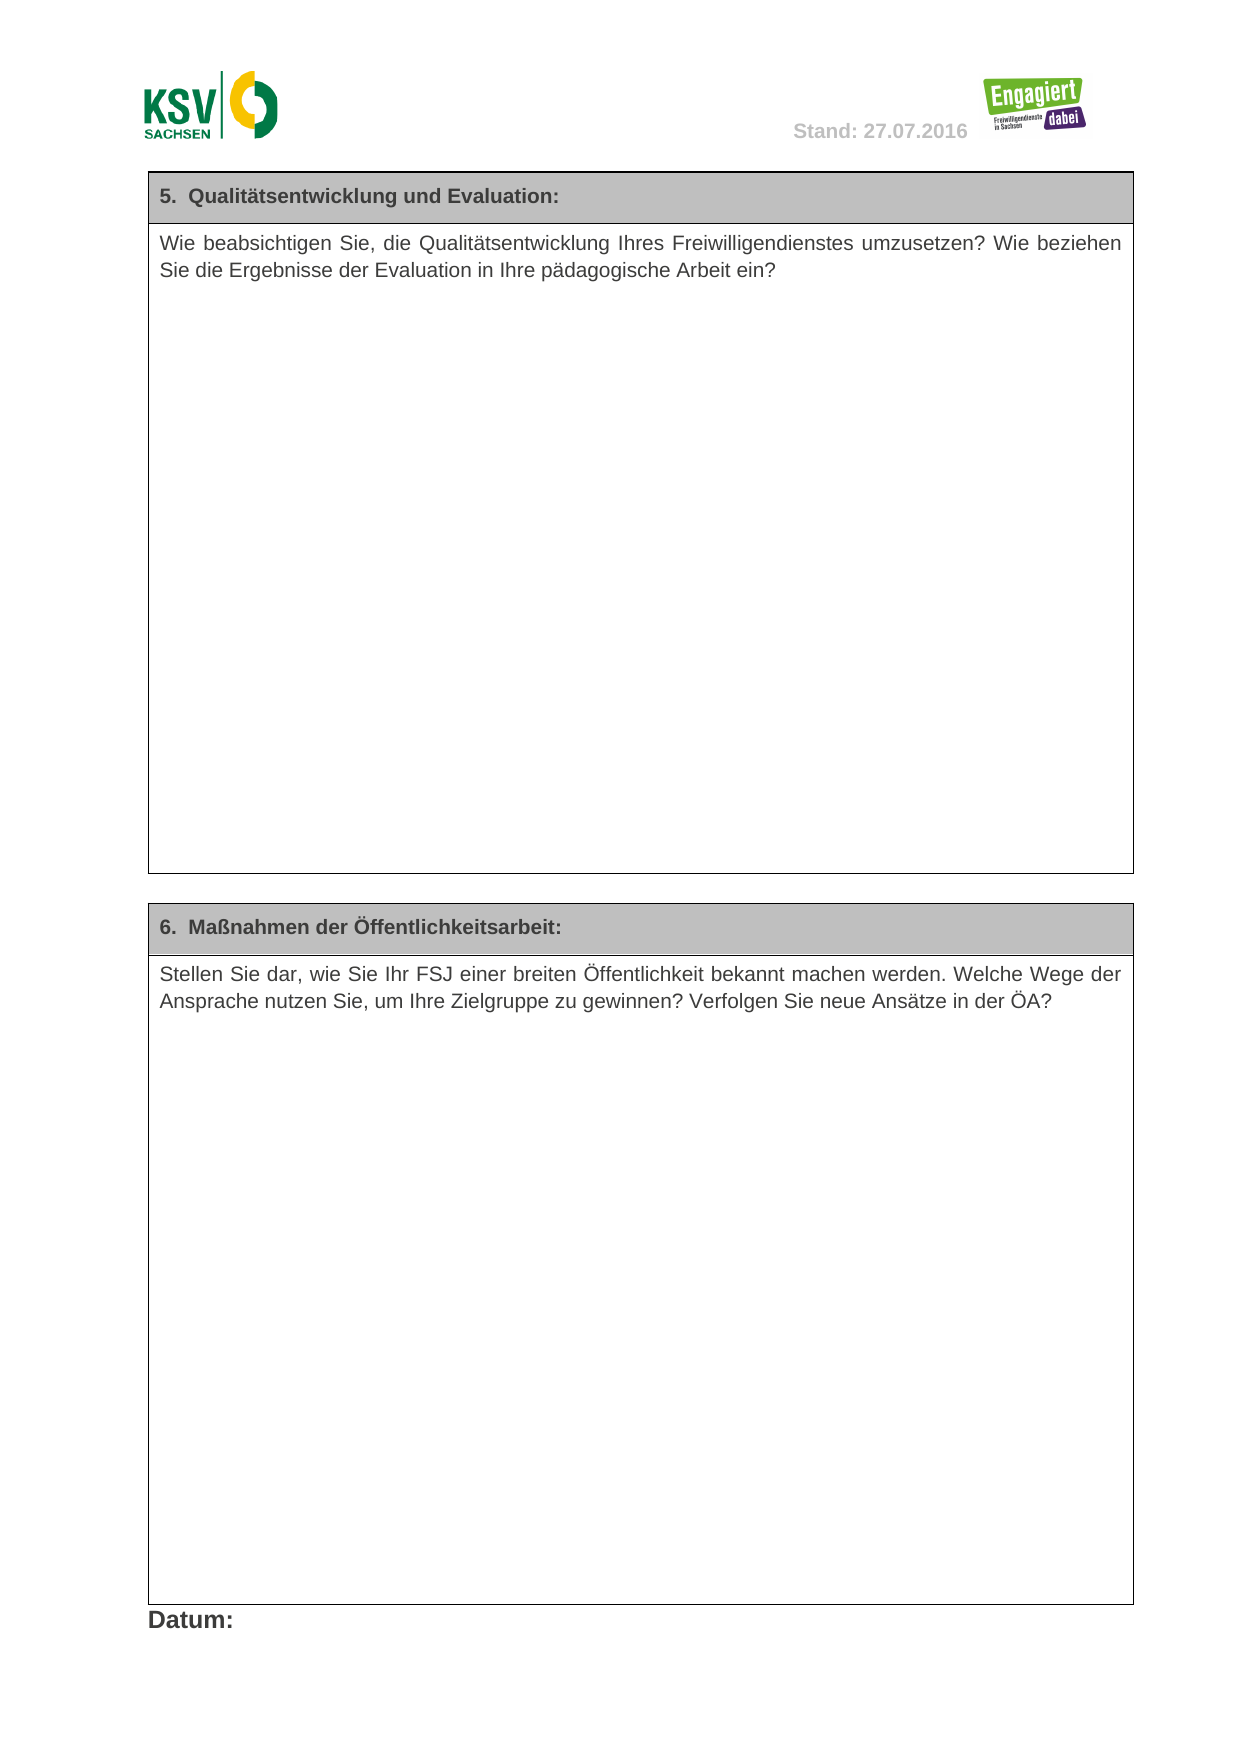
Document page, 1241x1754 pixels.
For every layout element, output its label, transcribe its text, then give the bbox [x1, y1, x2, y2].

table_header 6. Maßnahmen der Öffentlichkeitsarbeit: [149, 904, 1133, 954]
picture [144, 71, 278, 139]
table_cell Wie beabsichtigen Sie, die Qualitätsentwicklung Ihres Freiwilligendienstes umzusetzen? Wie beziehen Sie die Ergebnisse der Evaluation in Ihre pädagogische Arbeit ein? [149, 224, 1133, 873]
text Datum: [148, 1605, 1093, 1634]
table_cell Stellen Sie dar, wie Sie Ihr FSJ einer breiten Öffentlichkeit bekannt machen werden. Welche Wege der Ansprache nutzen Sie, um Ihre Zielgruppe zu gewinnen? Verfolgen Sie neue Ansätze in der ÖA? [149, 956, 1133, 1604]
picture [978, 73, 1093, 139]
table_cell 5. Qualitätsentwicklung und Evaluation: [149, 173, 1133, 223]
